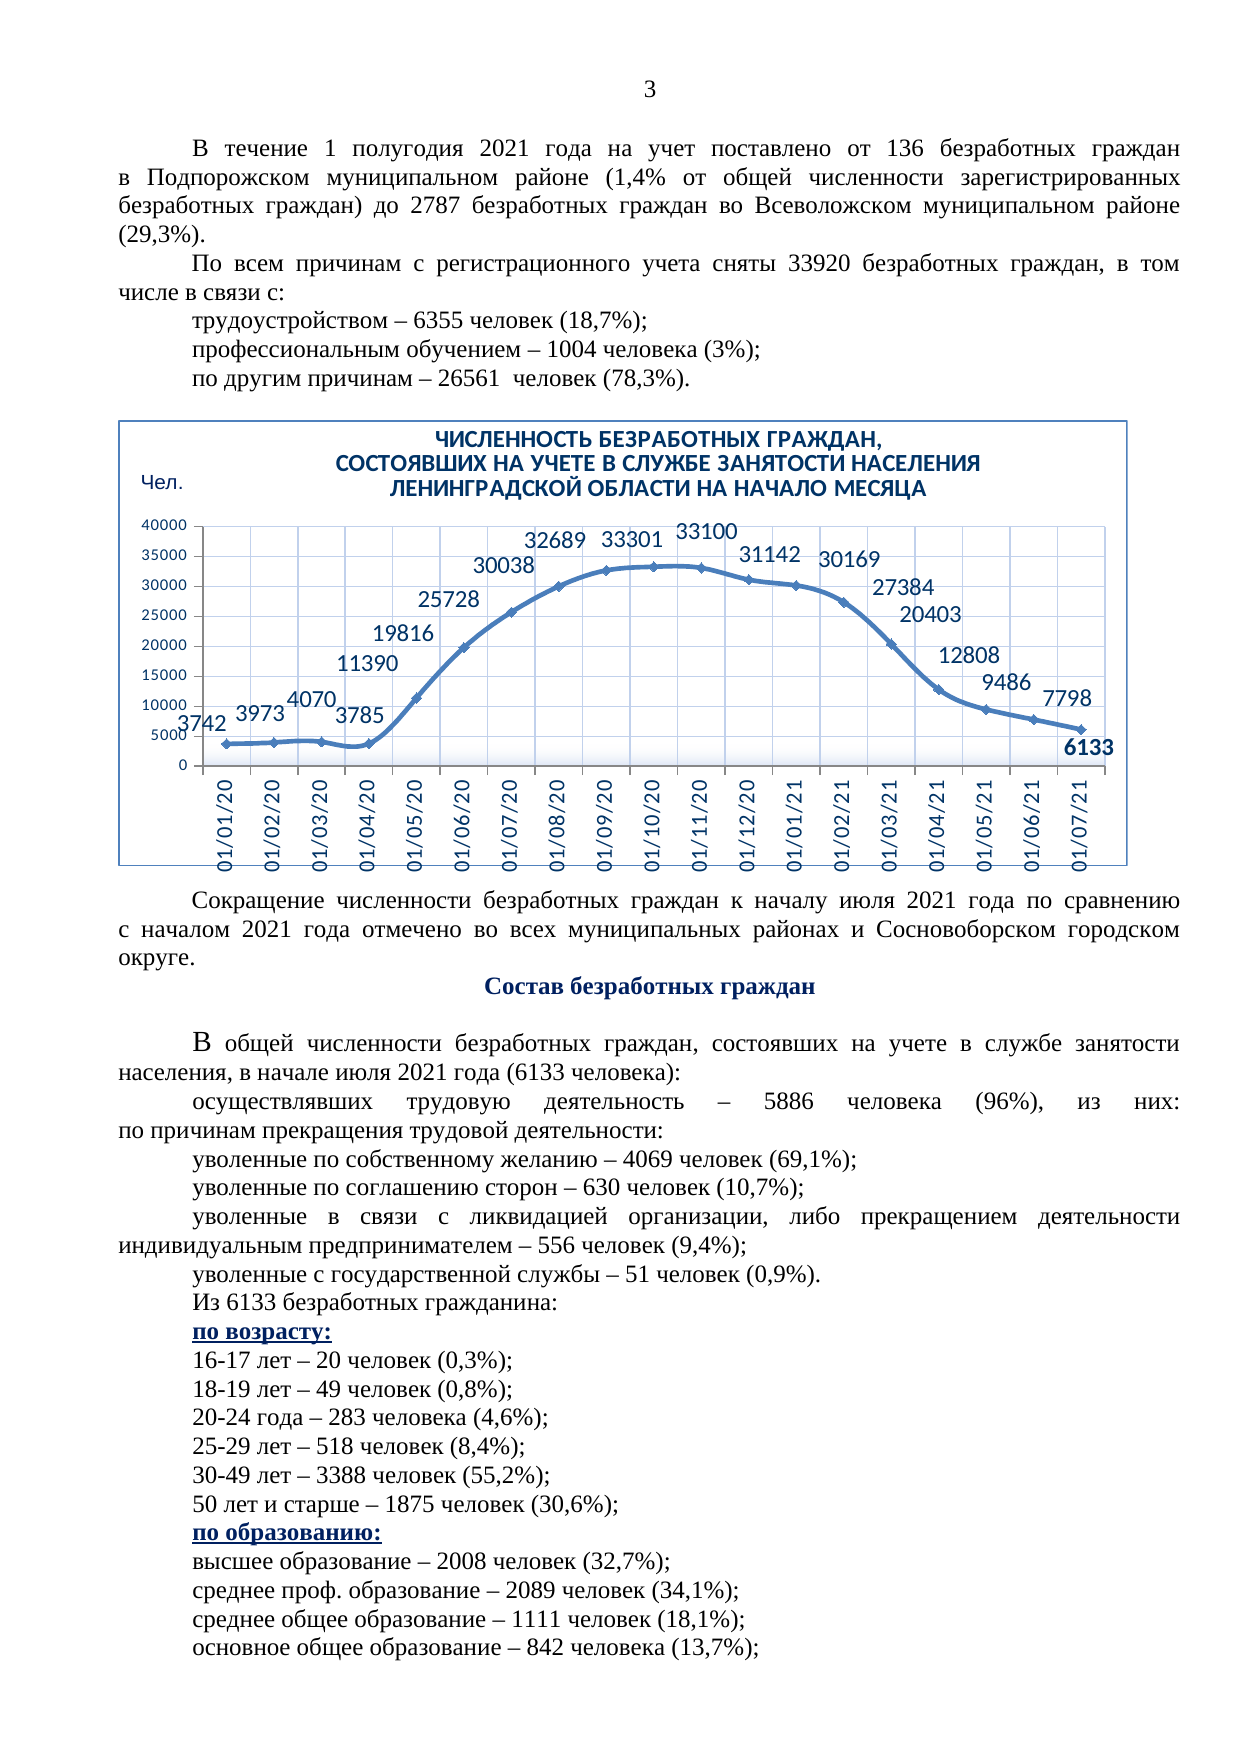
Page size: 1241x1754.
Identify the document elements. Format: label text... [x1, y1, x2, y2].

text В общей численности безработных граждан, состоявших на учете в службе занятости населения, в начале июля 2021 года (6133 человека): [118, 1024, 1181, 1086]
text Из 6133 безработных гражданина: [118, 1287, 1181, 1316]
text уволенные с государственной службы – 51 человек (0,9%). [118, 1259, 1181, 1287]
text Сокращение численности безработных граждан к началу июля 2021 года по сравнению с началом 2021 года отмечено во всех муниципальных районах и Сосновоборском городском округе. [118, 885, 1181, 971]
text профессиональным обучением – 1004 человека (3%); [118, 334, 1181, 363]
text среднее проф. образование – 2089 человек (34,1%); [118, 1575, 1181, 1604]
text уволенные по соглашению сторон – 630 человек (10,7%); [118, 1172, 1181, 1201]
text По всем причинам с регистрационного учета сняты 33920 безработных граждан, в том числе в связи с: [118, 248, 1181, 305]
text осуществлявших трудовую деятельность – 5886 человека (96%), из них: по причинам прекращения трудовой деятельности: [118, 1086, 1181, 1144]
text 16-17 лет – 20 человек (0,3%); [118, 1345, 1181, 1374]
text В течение 1 полугодия 2021 года на учет поставлено от 136 безработных граждан в Подпорожском муниципальном районе (1,4% от общей численности зарегистрированных безработных граждан) до 2787 безработных граждан во Всеволожском муниципальном районе (29,3%). [118, 133, 1181, 248]
text 50 лет и старше – 1875 человек (30,6%); [118, 1489, 1181, 1517]
text Состав безработных граждан [118, 971, 1181, 1000]
text по образованию: [118, 1517, 1181, 1546]
text 18-19 лет – 49 человек (0,8%); [118, 1374, 1181, 1402]
text по другим причинам – 26561 человек (78,3%). [118, 363, 1181, 392]
text высшее образование – 2008 человек (32,7%); [118, 1546, 1181, 1575]
text уволенные по собственному желанию – 4069 человек (69,1%); [118, 1144, 1181, 1172]
text 20-24 года – 283 человека (4,6%); [118, 1402, 1181, 1431]
text по возрасту: [118, 1316, 1181, 1345]
text 30-49 лет – 3388 человек (55,2%); [118, 1460, 1181, 1489]
text трудоустройством – 6355 человек (18,7%); [118, 305, 1181, 334]
text основное общее образование – 842 человека (13,7%); [118, 1632, 1181, 1661]
text 25-29 лет – 518 человек (8,4%); [118, 1431, 1181, 1460]
text среднее общее образование – 1111 человек (18,1%); [118, 1604, 1181, 1632]
text уволенные в связи с ликвидацией организации, либо прекращением деятельности индивидуальным предпринимателем – 556 человек (9,4%); [118, 1201, 1181, 1259]
